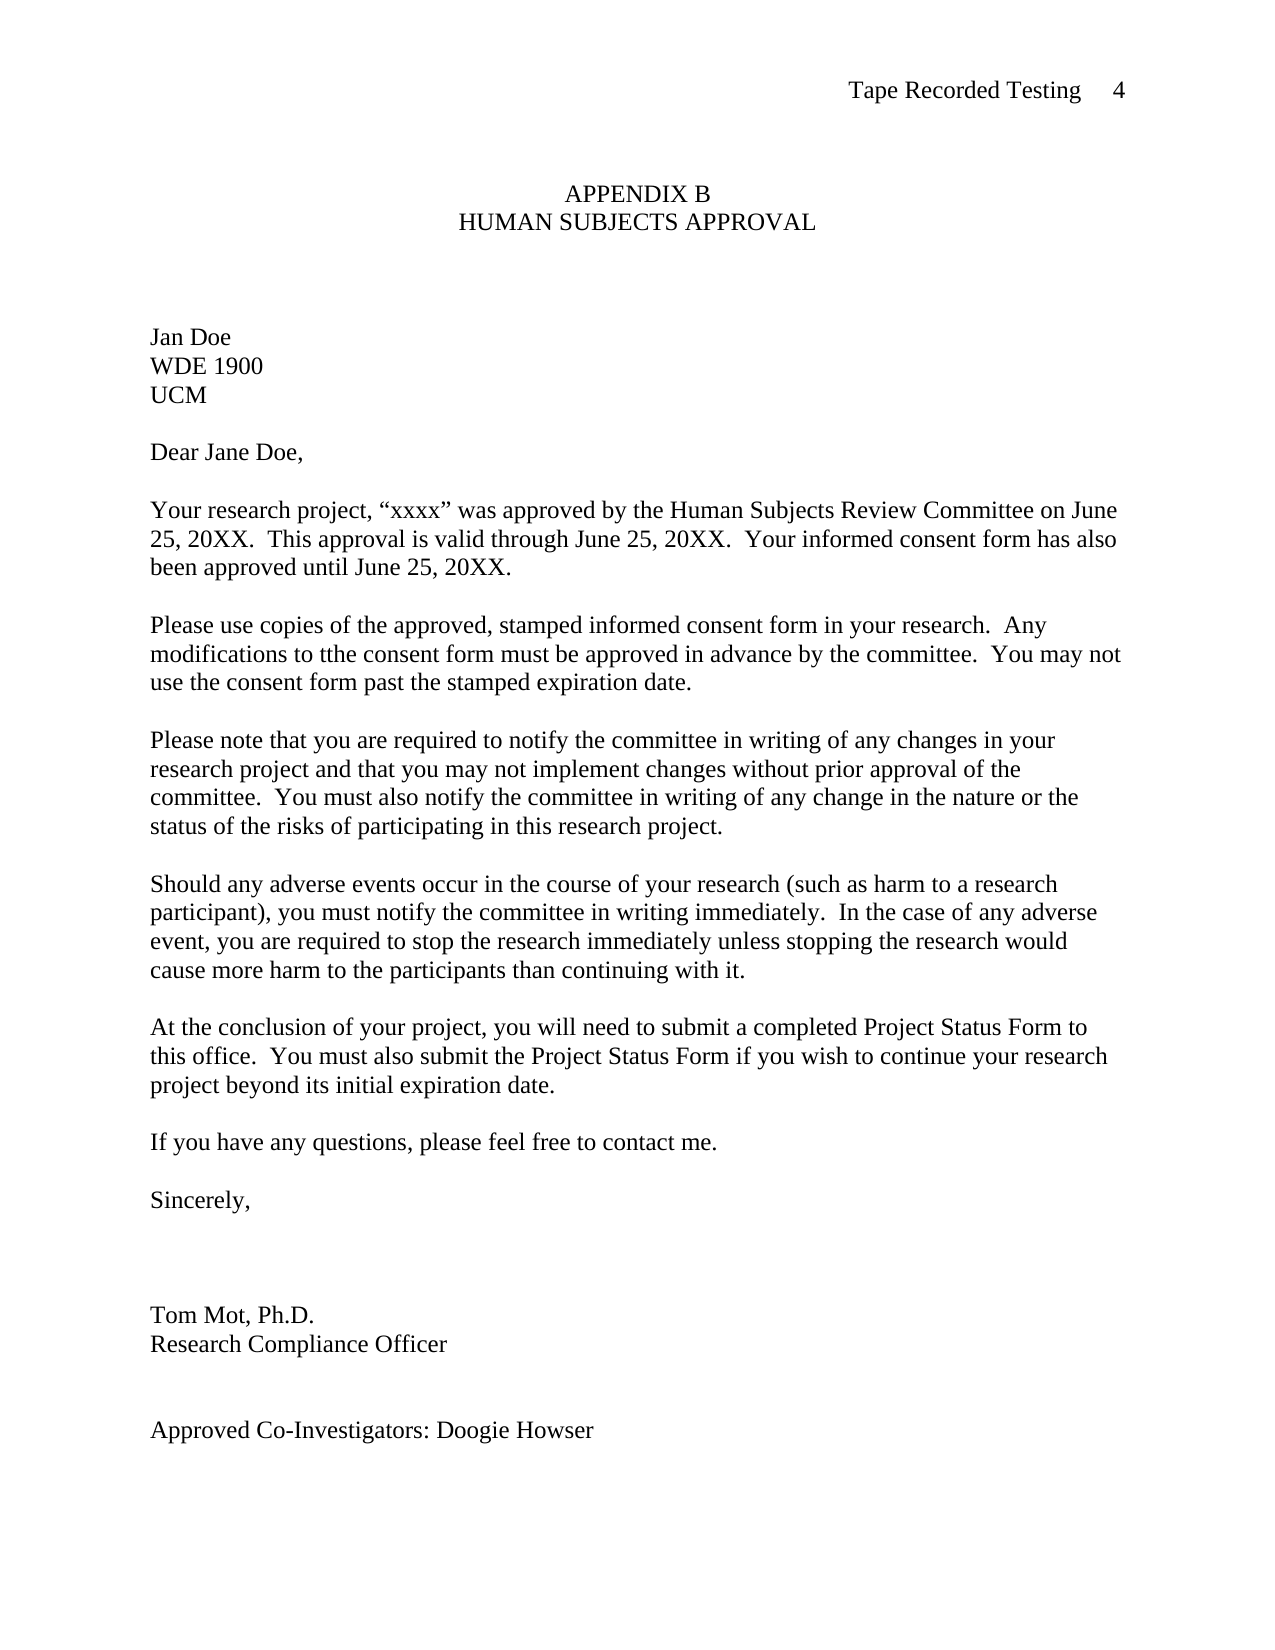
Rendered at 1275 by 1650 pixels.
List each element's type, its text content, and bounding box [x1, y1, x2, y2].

text Please use copies of the approved, stamped informed consent form in your research. Any modifications to tthe consent form must be approved in advance by the committee. You may not use the consent form past the stamped expiration date. [150, 610, 1125, 696]
text Research Compliance Officer [150, 1329, 1125, 1357]
text At the conclusion of your project, you will need to submit a completed Project Status Form to this office. You must also submit the Project Status Form if you wish to continue your research project beyond its initial expiration date. [150, 1012, 1125, 1099]
text Approved Co-Investigators: Doogie Howser [150, 1415, 1125, 1444]
text Dear Jane Doe, [150, 437, 1125, 466]
text WDE 1900 [150, 351, 1125, 380]
text If you have any questions, please feel free to contact me. [150, 1127, 1125, 1156]
text Human Subjects Approval [150, 207, 1125, 236]
text Tom Mot, Ph.D. [150, 1300, 1125, 1329]
text Jan Doe [150, 322, 1125, 351]
text Sincerely, [150, 1185, 1125, 1214]
text UCM [150, 380, 1125, 409]
text Should any adverse events occur in the course of your research (such as harm to a research participant), you must notify the committee in writing immediately. In the case of any adverse event, you are required to stop the research immediately unless stopping the research would cause more harm to the participants than continuing with it. [150, 869, 1125, 984]
text Your research project, “xxxx” was approved by the Human Subjects Review Committee on June 25, 20XX. This approval is valid through June 25, 20XX. Your informed consent form has also been approved until June 25, 20XX. [150, 495, 1125, 581]
text Appendix B [150, 179, 1125, 207]
text Please note that you are required to notify the committee in writing of any changes in your research project and that you may not implement changes without prior approval of the committee. You must also notify the committee in writing of any change in the nature or the status of the risks of participating in this research project. [150, 725, 1125, 840]
